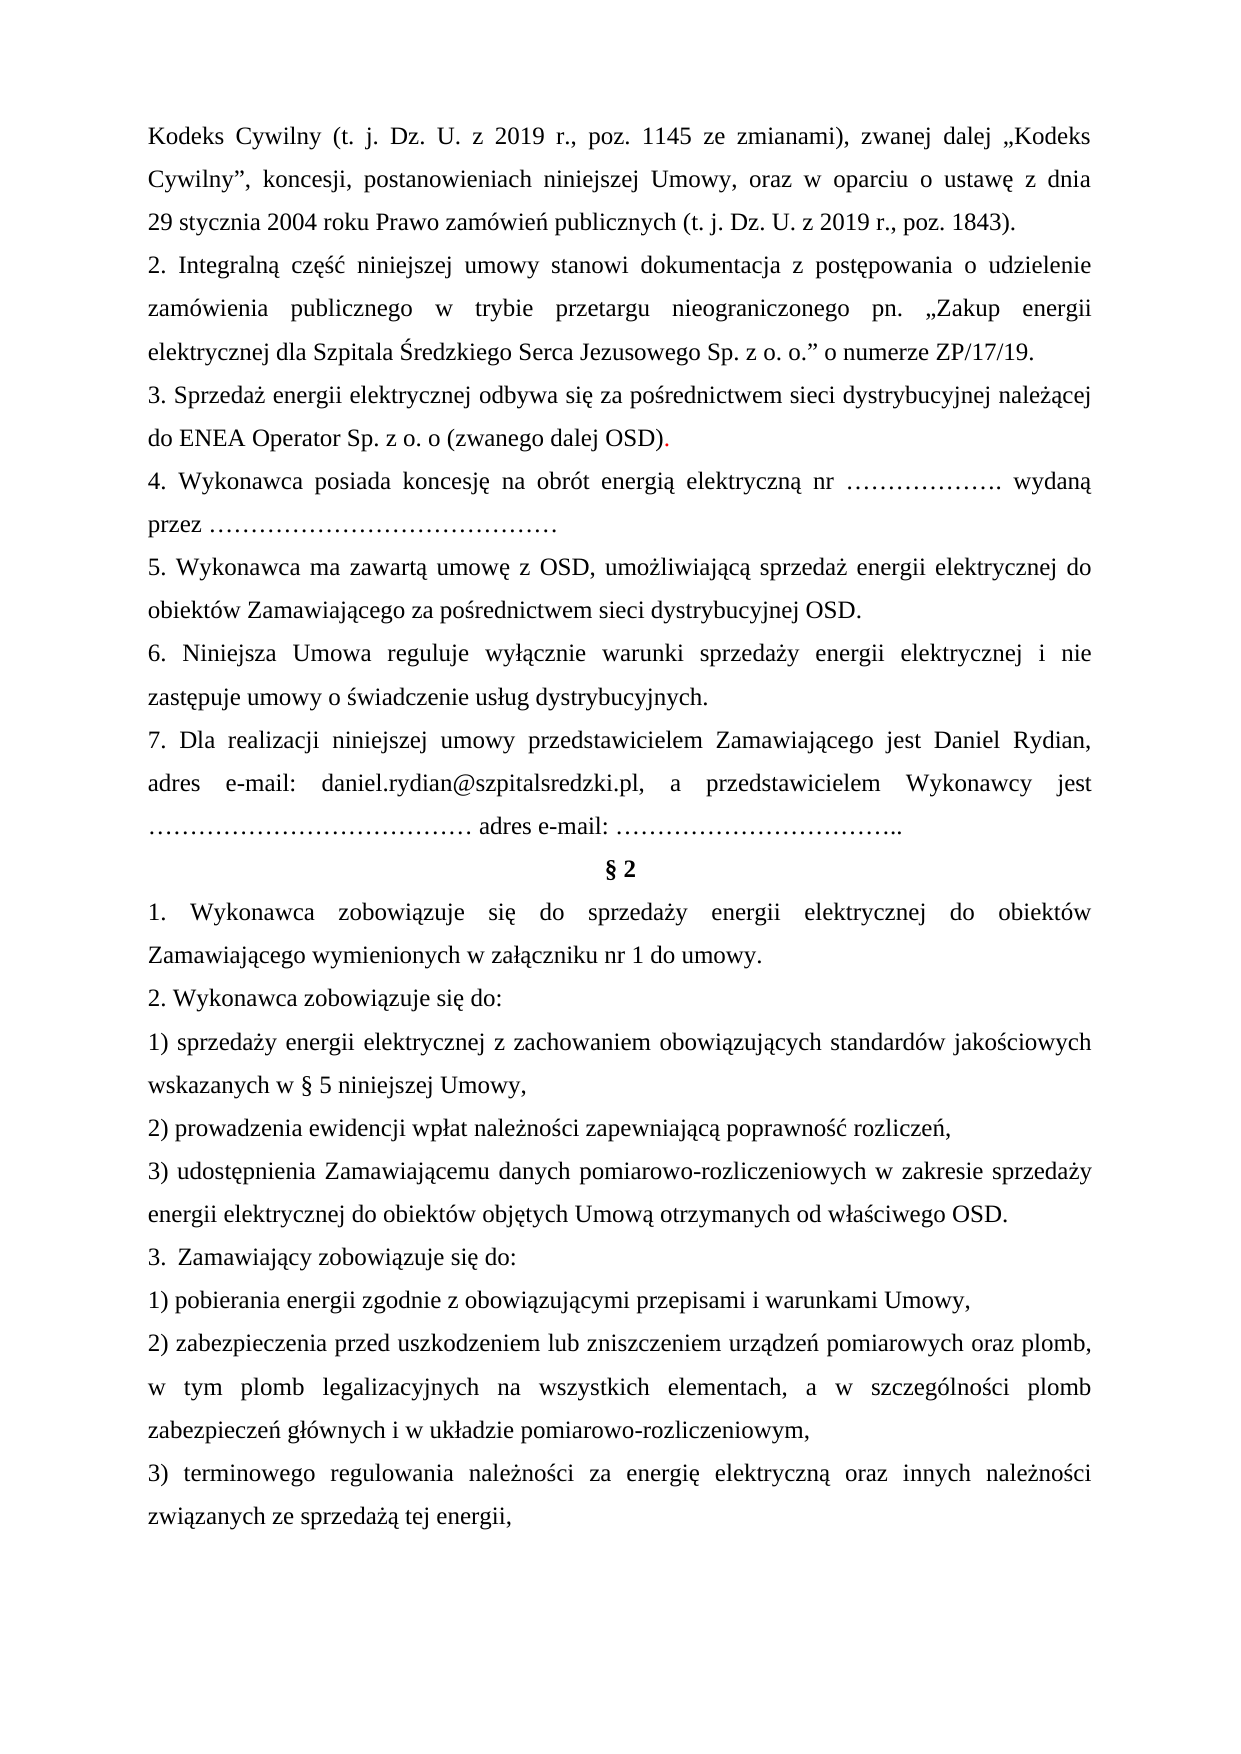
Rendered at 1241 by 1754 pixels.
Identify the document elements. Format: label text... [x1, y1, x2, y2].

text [148, 121, 1092, 236]
text 6. Niniejsza Umowa reguluje wyłącznie warunki sprzedaży energii elektrycznej i nie zastępuje umowy o świadczenie usług dystrybucyjnych. [148, 638, 1092, 710]
text 3) udostępnienia Zamawiającemu danych pomiarowo-rozliczeniowych w zakresie sprzedaży energii elektrycznej do obiektów objętych Umową otrzymanych od właściwego OSD. [148, 1156, 1092, 1228]
text 2) prowadzenia ewidencji wpłat należności zapewniającą poprawność rozliczeń, [148, 1113, 1092, 1142]
text 4. Wykonawca posiada koncesję na obrót energią elektryczną nr ………………. wydaną przez …………………………………… [148, 466, 1092, 538]
text 3. Sprzedaż energii elektrycznej odbywa się za pośrednictwem sieci dystrybucyjnej należącej do ENEA Operator Sp. z o. o (zwanego dalej OSD). [148, 380, 1092, 452]
text 5. Wykonawca ma zawartą umowę z OSD, umożliwiającą sprzedaż energii elektrycznej do obiektów Zamawiającego za pośrednictwem sieci dystrybucyjnej OSD. [148, 552, 1092, 624]
text § 2 [148, 854, 1092, 883]
list Zamawiający zobowiązuje się do: [148, 1242, 1092, 1271]
text 2. Integralną część niniejszej umowy stanowi dokumentacja z postępowania o udzielenie zamówienia publicznego w trybie przetargu nieograniczonego pn. „Zakup energii elektrycznej dla Szpitala Średzkiego Serca Jezusowego Sp. z o. o.” o numerze ZP/17/19. [148, 250, 1092, 365]
list 2. Wykonawca zobowiązuje się do: [148, 983, 1092, 1012]
list 1. Wykonawca zobowiązuje się do sprzedaży energii elektrycznej do obiektów Zamawiającego wymienionych w załączniku nr 1 do umowy. [148, 897, 1092, 969]
text 1) sprzedaży energii elektrycznej z zachowaniem obowiązujących standardów jakościowych wskazanych w § 5 niniejszej Umowy, [148, 1027, 1092, 1098]
text 7. Dla realizacji niniejszej umowy przedstawicielem Zamawiającego jest Daniel Rydian, adres e-mail: daniel.rydian@szpitalsredzki.pl, a przedstawicielem Wykonawcy jest ………………………………… adres e-mail: …………………………….. [148, 725, 1092, 840]
text 3) terminowego regulowania należności za energię elektryczną oraz innych należności związanych ze sprzedażą tej energii, [148, 1458, 1092, 1530]
text 2) zabezpieczenia przed uszkodzeniem lub zniszczeniem urządzeń pomiarowych oraz plomb, w tym plomb legalizacyjnych na wszystkich elementach, a w szczególności plomb zabezpieczeń głównych i w układzie pomiarowo-rozliczeniowym, [148, 1328, 1092, 1443]
text 1) pobierania energii zgodnie z obowiązującymi przepisami i warunkami Umowy, [148, 1285, 1092, 1314]
